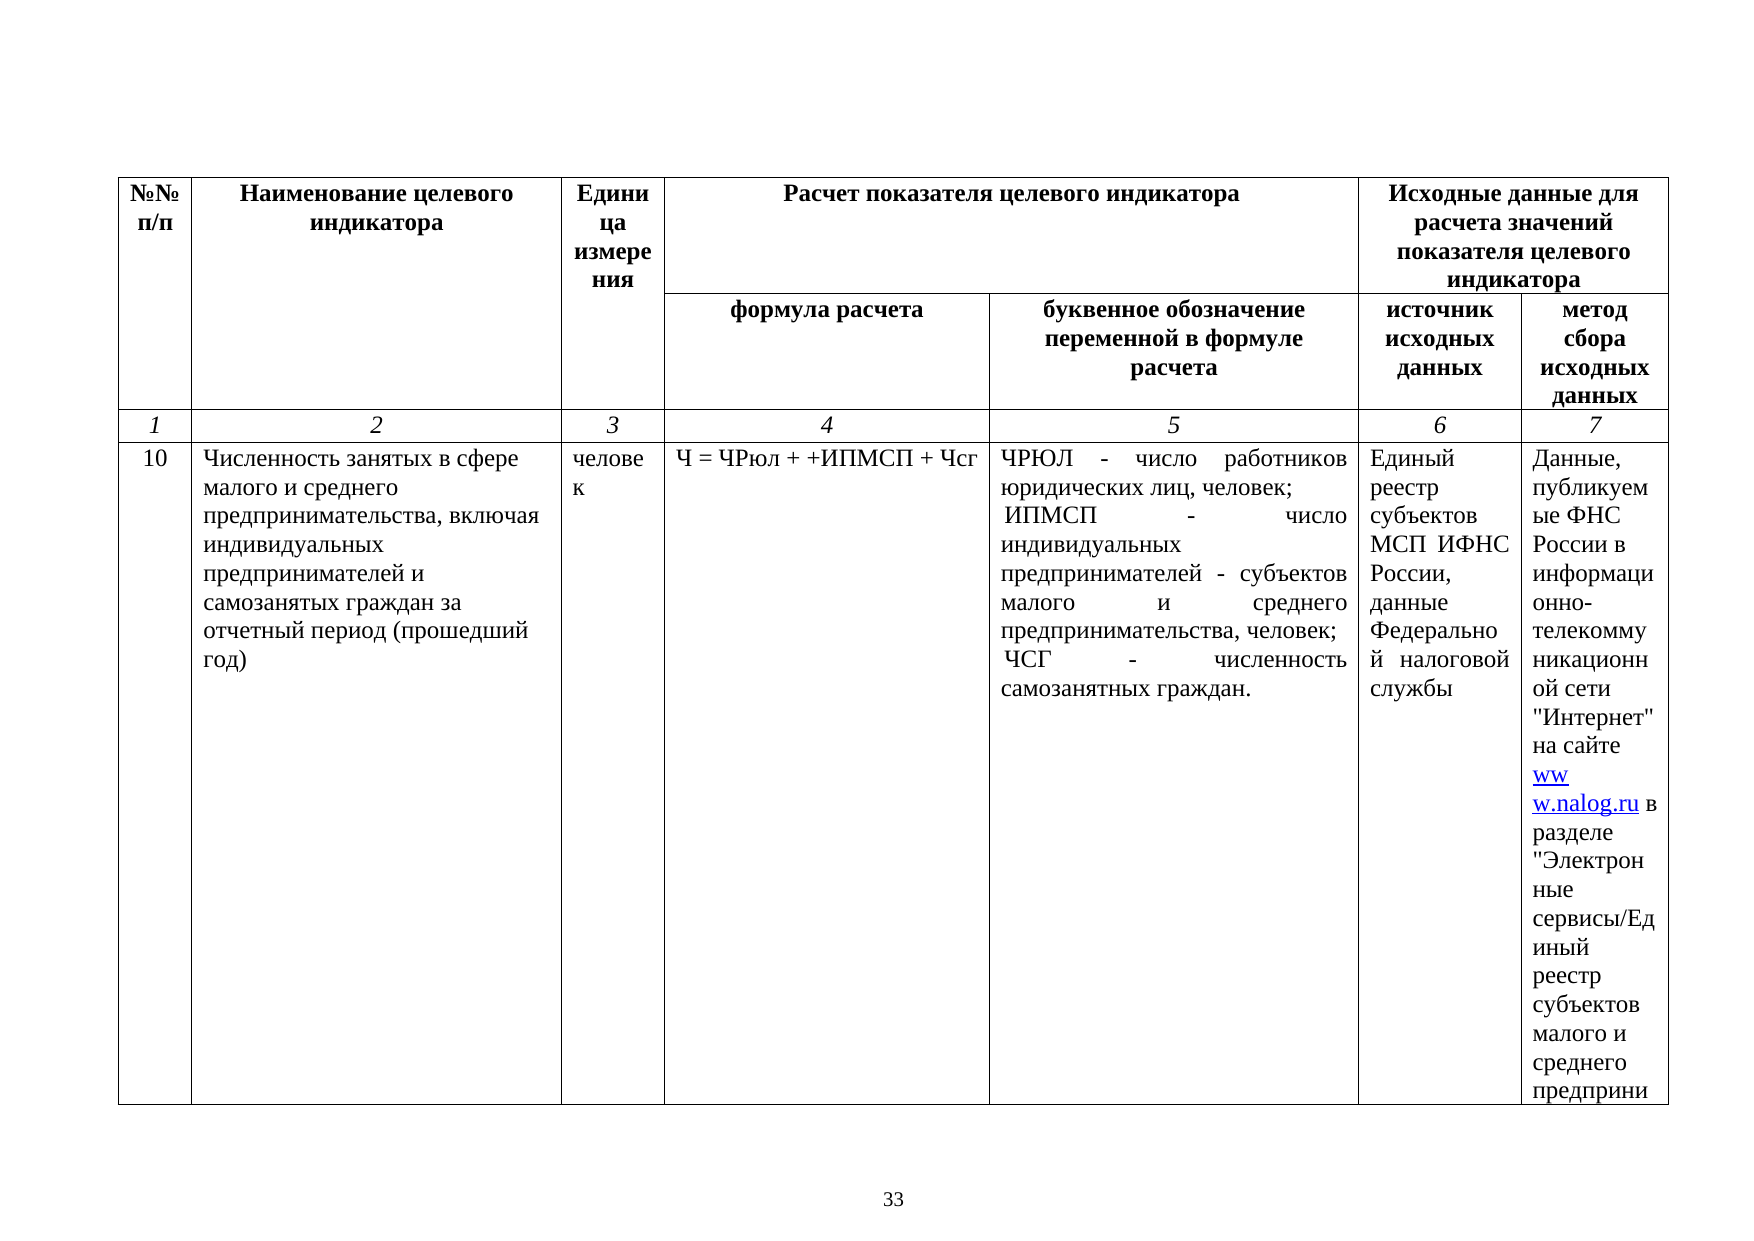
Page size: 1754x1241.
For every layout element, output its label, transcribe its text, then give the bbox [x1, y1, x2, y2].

table_cell Численность занятых в сфере малого и среднего предпринимательства, включая индивидуальных предпринимателей и самозанятых граждан за отчетный период (прошедший год) [192, 443, 561, 1104]
table_cell 3 [562, 410, 664, 442]
table_cell 1 [119, 410, 191, 442]
table_header Единица измерения [562, 178, 664, 409]
table_header Наименование целевого индикатора [192, 178, 561, 409]
table_header №№ п/п [119, 178, 191, 409]
table_cell метод сбора исходных данных [1522, 294, 1668, 409]
table_cell ЧРЮЛ - число работников юридических лиц, человек; ИПМСП - число индивидуальных предпринимателей - субъектов малого и среднего предпринимательства, человек; ЧСГ - численность самозанятных граждан. [990, 443, 1358, 1104]
table_cell источник исходных данных [1359, 294, 1521, 409]
table_header Расчет показателя целевого индикатора [665, 178, 1358, 293]
table_cell 6 [1359, 410, 1521, 442]
table_header Исходные данные для расчета значений показателя целевого индикатора [1359, 178, 1668, 293]
table_cell Единый реестр субъектов МСП ИФНС России, данные Федеральной налоговой службы [1359, 443, 1521, 1104]
table_cell 7 [1522, 410, 1668, 442]
table_cell 5 [990, 410, 1358, 442]
table_cell 10 [119, 443, 191, 1104]
table_cell буквенное обозначение переменной в формуле расчета [990, 294, 1358, 409]
table_cell Ч = ЧРюл + +ИПМСП + Чсг [665, 443, 989, 1104]
table_cell формула расчета [665, 294, 989, 409]
table_cell Данные, публикуемые ФНС России в информационно-телекоммуникационной сети "Интернет" на сайте www.nalog.ru в разделе "Электронные сервисы/Единый реестр субъектов малого и среднего предпринимательства/ [1522, 443, 1668, 1104]
table_cell 2 [192, 410, 561, 442]
table_cell 4 [665, 410, 989, 442]
table_cell человек [562, 443, 664, 1104]
